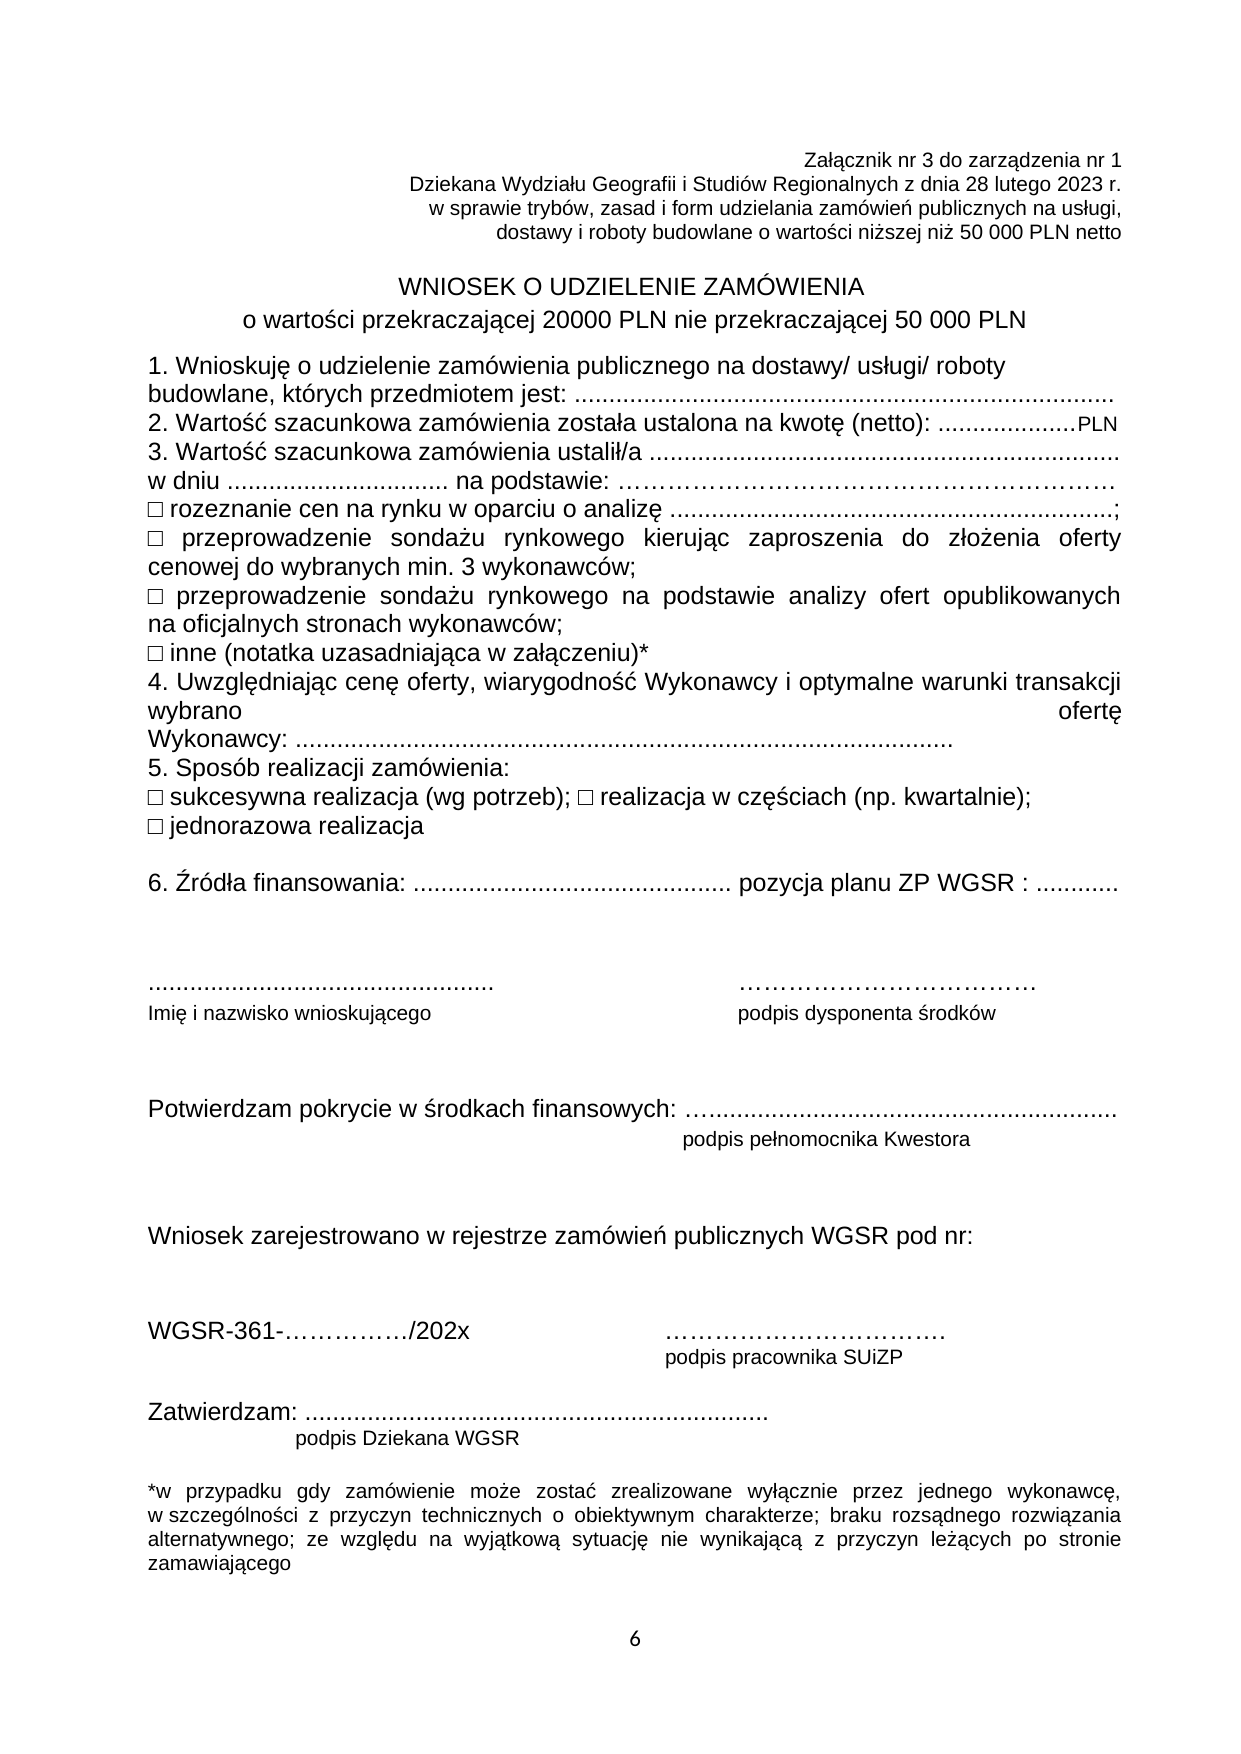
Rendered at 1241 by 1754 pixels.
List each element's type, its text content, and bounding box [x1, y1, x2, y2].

text podpis pełnomocnika Kwestora [148, 1127, 1122, 1151]
list Załącznik nr 3 do zarządzenia nr 1 [634, 148, 1122, 172]
text 2. Wartość szacunkowa zamówienia została ustalona na kwotę (netto): ....................PLN [148, 408, 1122, 437]
text WGSR-361-……………/202x ……………………………. [148, 1316, 1122, 1345]
text Zatwierdzam: ................................................................... [148, 1397, 1122, 1426]
text □ przeprowadzenie sondażu rynkowego na podstawie analizy ofert opublikowanych na oficjalnych stronach wykonawców; [148, 581, 1122, 638]
text .................................................. ……………………………… [148, 967, 1122, 996]
text dostawy i roboty budowlane o wartości niższej niż 50 000 PLN netto [148, 219, 1122, 243]
text 1. Wnioskuję o udzielenie zamówienia publicznego na dostawy/ usługi/ roboty budowlane, których przedmiotem jest: .............................................................................. [148, 351, 1122, 408]
text Wniosek zarejestrowano w rejestrze zamówień publicznych WGSR pod nr: [148, 1221, 1122, 1250]
text Potwierdzam pokrycie w środkach finansowych: …........................................................... [148, 1094, 1122, 1123]
text □ rozeznanie cen na rynku w oparciu o analizę ................................................................; [148, 494, 1122, 523]
text □ sukcesywna realizacja (wg potrzeb); □ realizacja w częściach (np. kwartalnie); [148, 782, 1122, 811]
text podpis pracownika SUiZP [369, 1345, 1122, 1369]
text 3. Wartość szacunkowa zamówienia ustalił/a .................................................................... w dniu ................................ na podstawie: …………………………………………………… [148, 437, 1122, 494]
text Imię i nazwisko wnioskującego podpis dysponenta środków [148, 1000, 1122, 1024]
text □ jednorazowa realizacja [148, 811, 1122, 839]
text WNIOSEK O UDZIELENIE ZAMÓWIENIA o wartości przekraczającej 20000 PLN nie przekraczającej 50 000 PLN [148, 272, 1122, 334]
text 4. Uwzględniając cenę oferty, wiarygodność Wykonawcy i optymalne warunki transakcji wybrano ofertę Wykonawcy: ............................................................................................... [148, 667, 1122, 753]
text Dziekana Wydziału Geografii i Studiów Regionalnych z dnia 28 lutego 2023 r. [148, 172, 1122, 196]
text podpis Dziekana WGSR [221, 1426, 1122, 1450]
text 5. Sposób realizacji zamówienia: [148, 753, 1122, 782]
text *w przypadku gdy zamówienie może zostać zrealizowane wyłącznie przez jednego wykonawcę, w szczególności z przyczyn technicznych o obiektywnym charakterze; braku rozsądnego rozwiązania alternatywnego; ze względu na wyjątkową sytuację nie wynikającą z przyczyn leżących po stronie zamawiającego [148, 1479, 1122, 1575]
text □ inne (notatka uzasadniająca w załączeniu)* [148, 638, 1122, 667]
text □ przeprowadzenie sondażu rynkowego kierując zaproszenia do złożenia oferty cenowej do wybranych min. 3 wykonawców; [148, 523, 1122, 581]
text 6. Źródła finansowania: .............................................. pozycja planu ZP WGSR : ............ [148, 868, 1122, 897]
text w sprawie trybów, zasad i form udzielania zamówień publicznych na usługi, [148, 196, 1122, 219]
